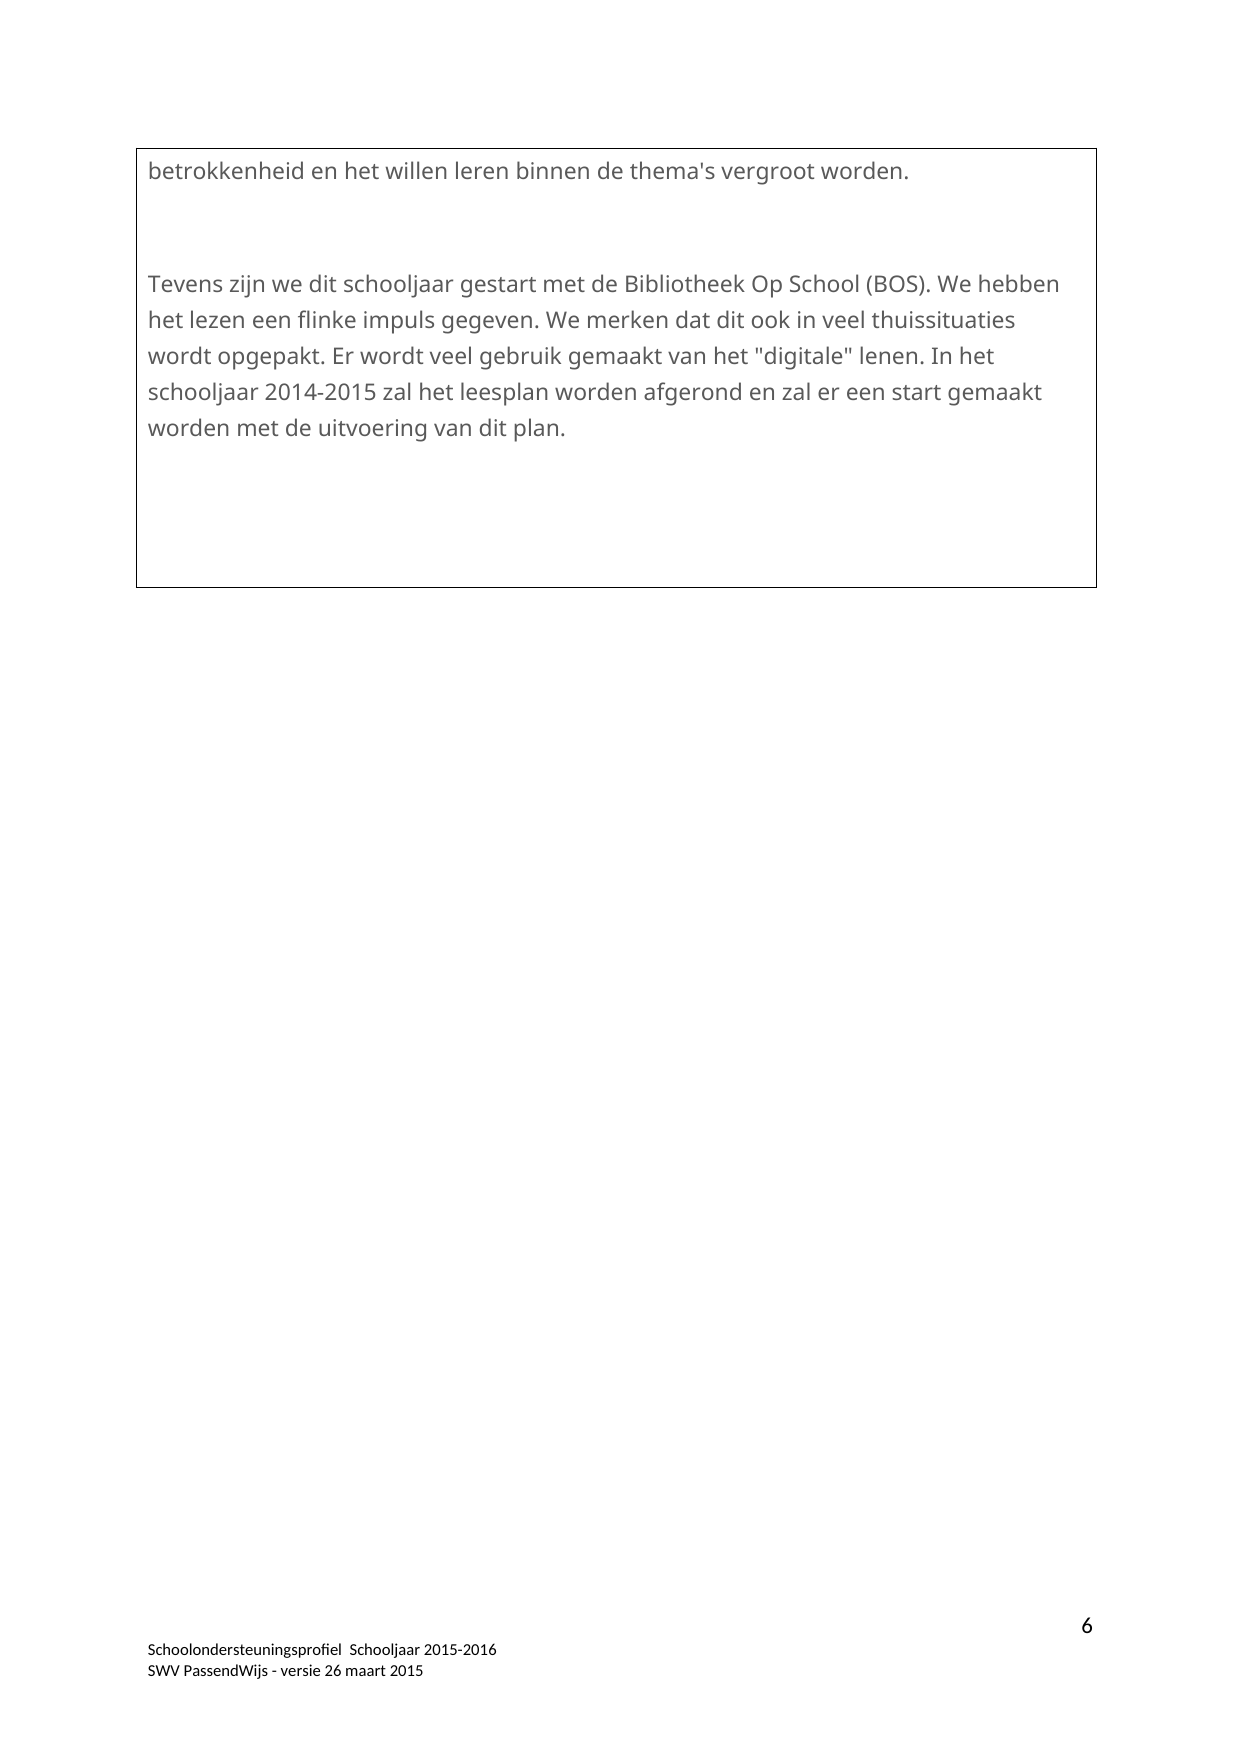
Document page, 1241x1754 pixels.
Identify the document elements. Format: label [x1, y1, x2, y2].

table_cell [137, 149, 1096, 587]
